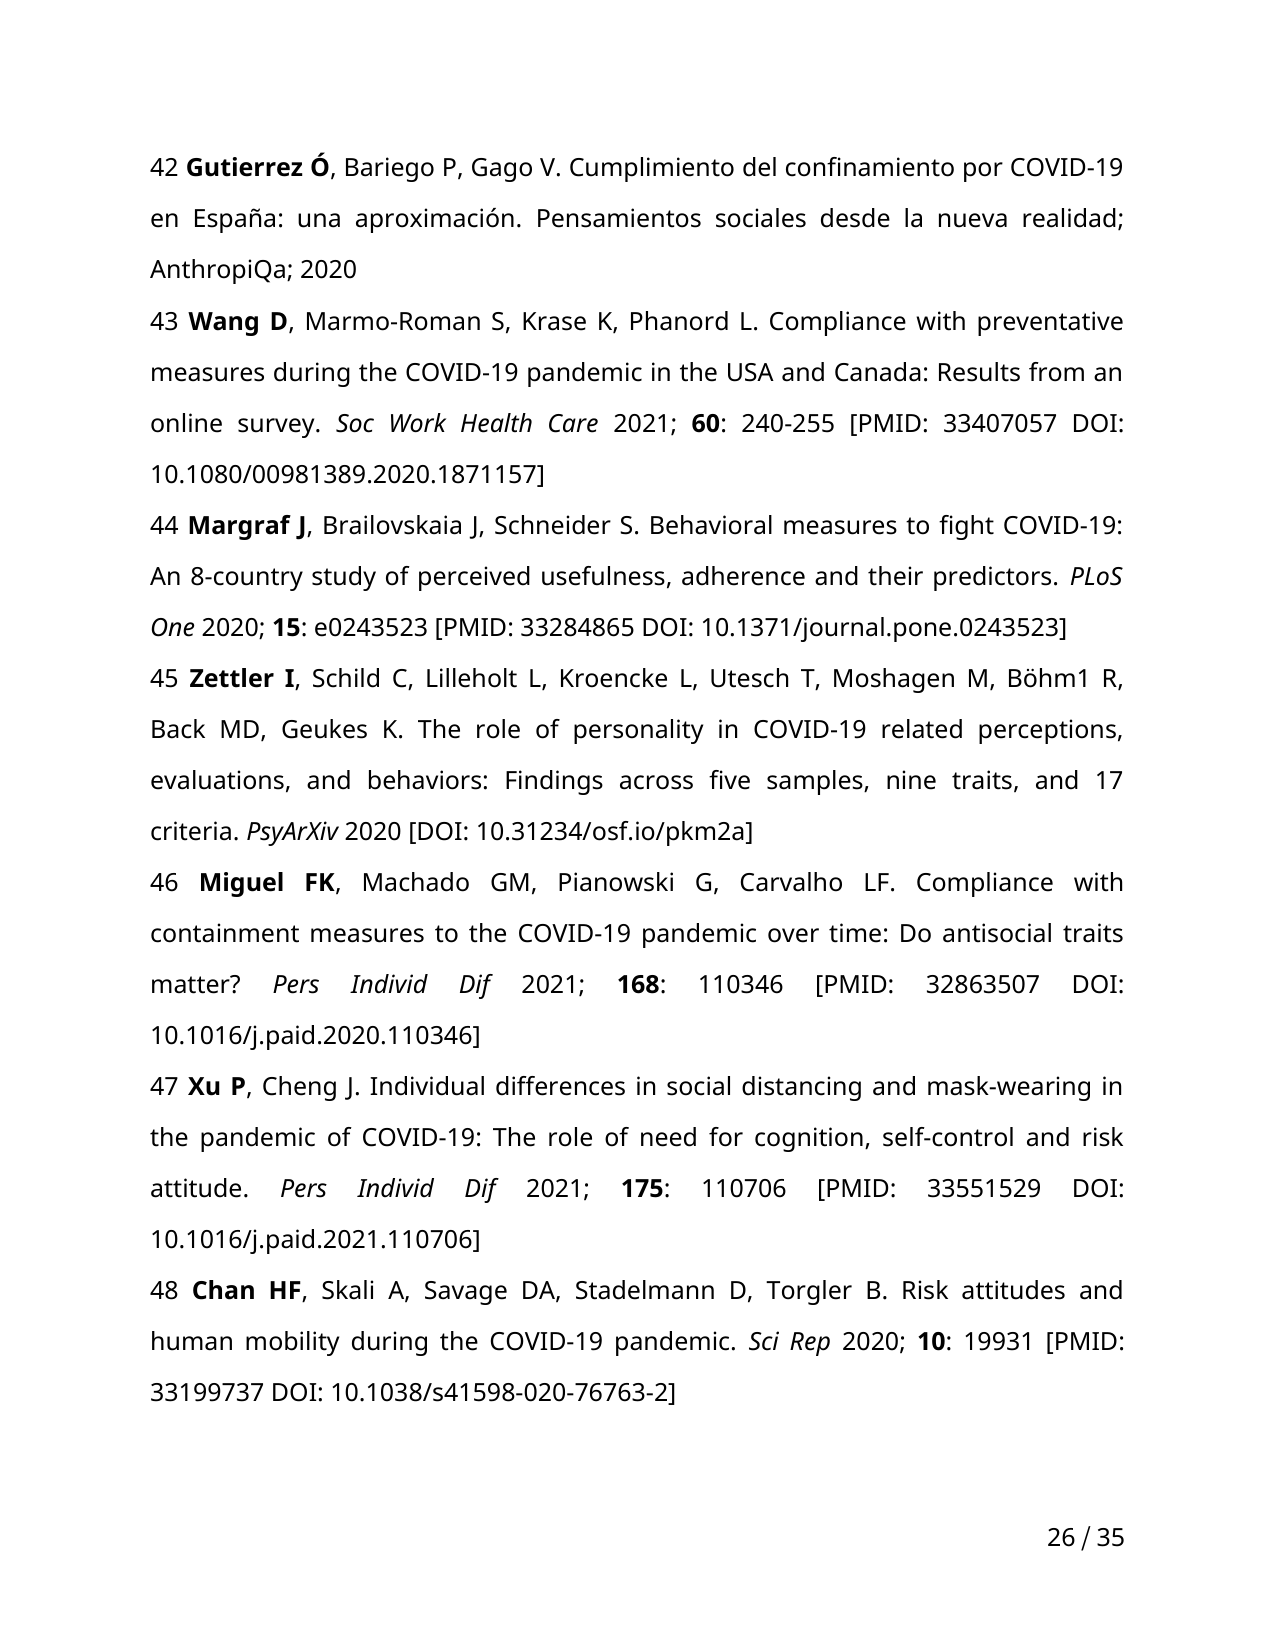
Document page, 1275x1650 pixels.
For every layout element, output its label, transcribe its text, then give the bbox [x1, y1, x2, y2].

text 43 Wang D, Marmo-Roman S, Krase K, Phanord L. Compliance with preventative measures during the COVID-19 pandemic in the USA and Canada: Results from an online survey. Soc Work Health Care 2021; 60: 240-255 [PMID: 33407057 DOI: 10.1080/00981389.2020.1871157] [150, 303, 1125, 490]
text 45 Zettler I, Schild C, Lilleholt L, Kroencke L, Utesch T, Moshagen M, Böhm1 R, Back MD, Geukes K. The role of personality in COVID-19 related perceptions, evaluations, and behaviors: Findings across five samples, nine traits, and 17 criteria. PsyArXiv 2020 [DOI: 10.31234/osf.io/pkm2a] [150, 660, 1125, 848]
text 46 Miguel FK, Machado GM, Pianowski G, Carvalho LF. Compliance with containment measures to the COVID-19 pandemic over time: Do antisocial traits matter? Pers Individ Dif 2021; 168: 110346 [PMID: 32863507 DOI: 10.1016/j.paid.2020.110346] [150, 864, 1125, 1052]
text 47 Xu P, Cheng J. Individual differences in social distancing and mask-wearing in the pandemic of COVID-19: The role of need for cognition, self-control and risk attitude. Pers Individ Dif 2021; 175: 110706 [PMID: 33551529 DOI: 10.1016/j.paid.2021.110706] [150, 1069, 1125, 1256]
text 48 Chan HF, Skali A, Savage DA, Stadelmann D, Torgler B. Risk attitudes and human mobility during the COVID-19 pandemic. Sci Rep 2020; 10: 19931 [PMID: 33199737 DOI: 10.1038/s41598-020-76763-2] [150, 1273, 1125, 1409]
text 42 Gutierrez Ó, Bariego P, Gago V. Cumplimiento del confinamiento por COVID-19 en España: una aproximación. Pensamientos sociales desde la nueva realidad; AnthropiQa; 2020 [150, 150, 1125, 286]
text 44 Margraf J, Brailovskaia J, Schneider S. Behavioral measures to fight COVID-19: An 8-country study of perceived usefulness, adherence and their predictors. PLoS One 2020; 15: e0243523 [PMID: 33284865 DOI: 10.1371/journal.pone.0243523] [150, 507, 1125, 643]
